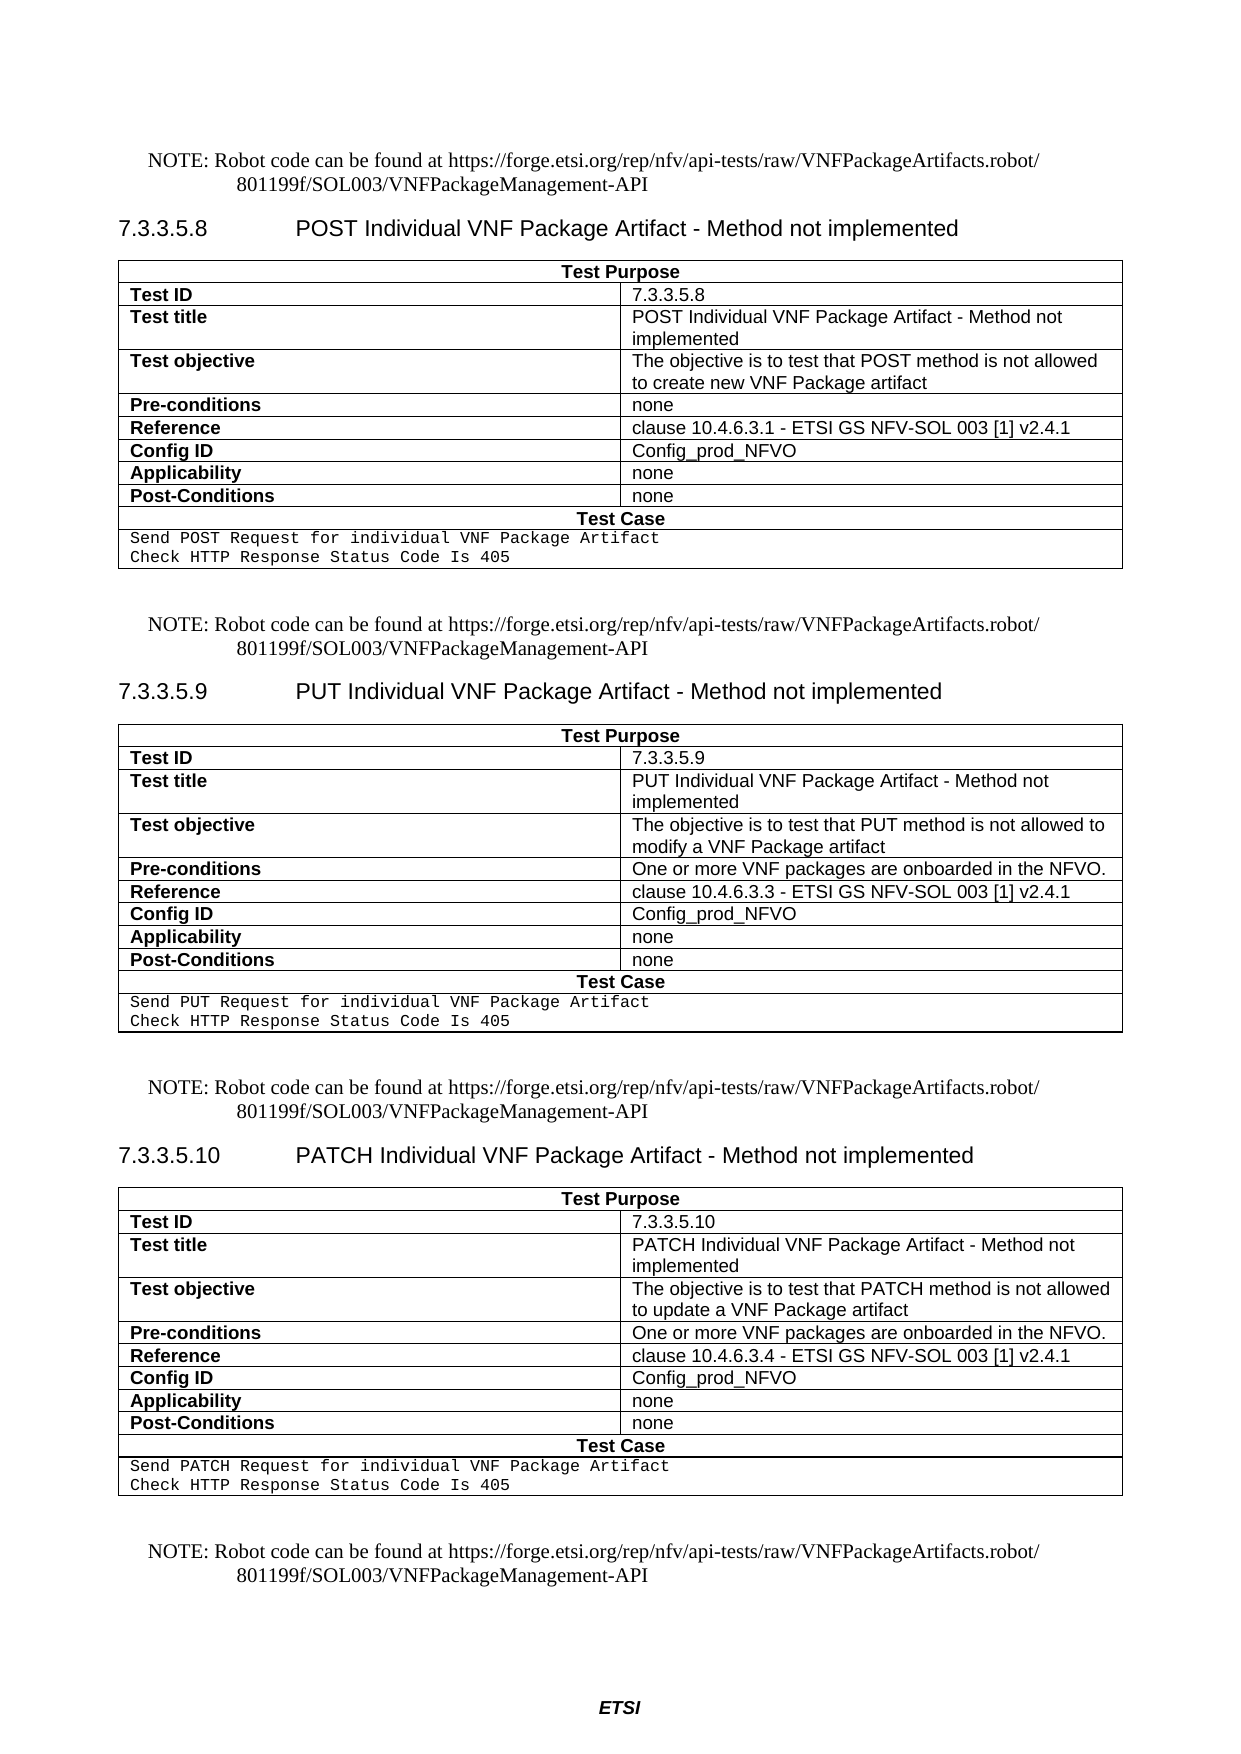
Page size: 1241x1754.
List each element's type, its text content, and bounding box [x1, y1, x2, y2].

subtitle 7.3.3.5.9 PUT Individual VNF Package Artifact - Method not implemented [118, 678, 1122, 705]
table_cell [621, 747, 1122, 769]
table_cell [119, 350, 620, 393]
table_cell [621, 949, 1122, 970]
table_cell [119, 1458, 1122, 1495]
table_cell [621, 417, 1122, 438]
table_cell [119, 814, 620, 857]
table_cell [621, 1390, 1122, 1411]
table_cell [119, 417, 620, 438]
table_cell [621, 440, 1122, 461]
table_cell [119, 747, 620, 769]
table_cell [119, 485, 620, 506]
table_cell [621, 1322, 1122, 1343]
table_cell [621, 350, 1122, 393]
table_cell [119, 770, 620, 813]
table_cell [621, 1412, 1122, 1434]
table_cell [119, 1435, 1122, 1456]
subtitle 7.3.3.5.10 PATCH Individual VNF Package Artifact - Method not implemented [118, 1142, 1122, 1168]
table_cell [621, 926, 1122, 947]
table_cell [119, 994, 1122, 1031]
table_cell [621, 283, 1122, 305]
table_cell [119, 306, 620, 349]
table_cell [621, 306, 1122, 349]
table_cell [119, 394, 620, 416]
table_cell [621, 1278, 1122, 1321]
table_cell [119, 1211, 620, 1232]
text NOTE: Robot code can be found at https://forge.etsi.org/rep/nfv/api-tests/raw/VNFPackageArtifacts.robot/801199f/SOL003/VNFPackageManagement-API [148, 1539, 1122, 1587]
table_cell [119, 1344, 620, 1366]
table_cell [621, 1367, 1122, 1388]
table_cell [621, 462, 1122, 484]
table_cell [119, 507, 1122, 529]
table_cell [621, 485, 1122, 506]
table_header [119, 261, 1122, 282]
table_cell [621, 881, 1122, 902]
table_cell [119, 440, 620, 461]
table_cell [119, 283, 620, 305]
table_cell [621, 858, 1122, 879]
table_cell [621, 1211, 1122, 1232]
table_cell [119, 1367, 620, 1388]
subtitle 7.3.3.5.8 POST Individual VNF Package Artifact - Method not implemented [118, 214, 1122, 241]
text NOTE: Robot code can be found at https://forge.etsi.org/rep/nfv/api-tests/raw/VNFPackageArtifacts.robot/801199f/SOL003/VNFPackageManagement-API [148, 1075, 1122, 1123]
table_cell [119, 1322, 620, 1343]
text NOTE: Robot code can be found at https://forge.etsi.org/rep/nfv/api-tests/raw/VNFPackageArtifacts.robot/801199f/SOL003/VNFPackageManagement-API [148, 611, 1122, 659]
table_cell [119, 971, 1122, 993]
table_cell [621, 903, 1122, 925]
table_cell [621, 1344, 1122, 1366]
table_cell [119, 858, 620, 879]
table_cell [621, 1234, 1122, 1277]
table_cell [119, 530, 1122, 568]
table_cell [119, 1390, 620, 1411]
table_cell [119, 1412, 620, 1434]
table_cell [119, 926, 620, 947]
text NOTE: Robot code can be found at https://forge.etsi.org/rep/nfv/api-tests/raw/VNFPackageArtifacts.robot/801199f/SOL003/VNFPackageManagement-API [148, 148, 1122, 196]
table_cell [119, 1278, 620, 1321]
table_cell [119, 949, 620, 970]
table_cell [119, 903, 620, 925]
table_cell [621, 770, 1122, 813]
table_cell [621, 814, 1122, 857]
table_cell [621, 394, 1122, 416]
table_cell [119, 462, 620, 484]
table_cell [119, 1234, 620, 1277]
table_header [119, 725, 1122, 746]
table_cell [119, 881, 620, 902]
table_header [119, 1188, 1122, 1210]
